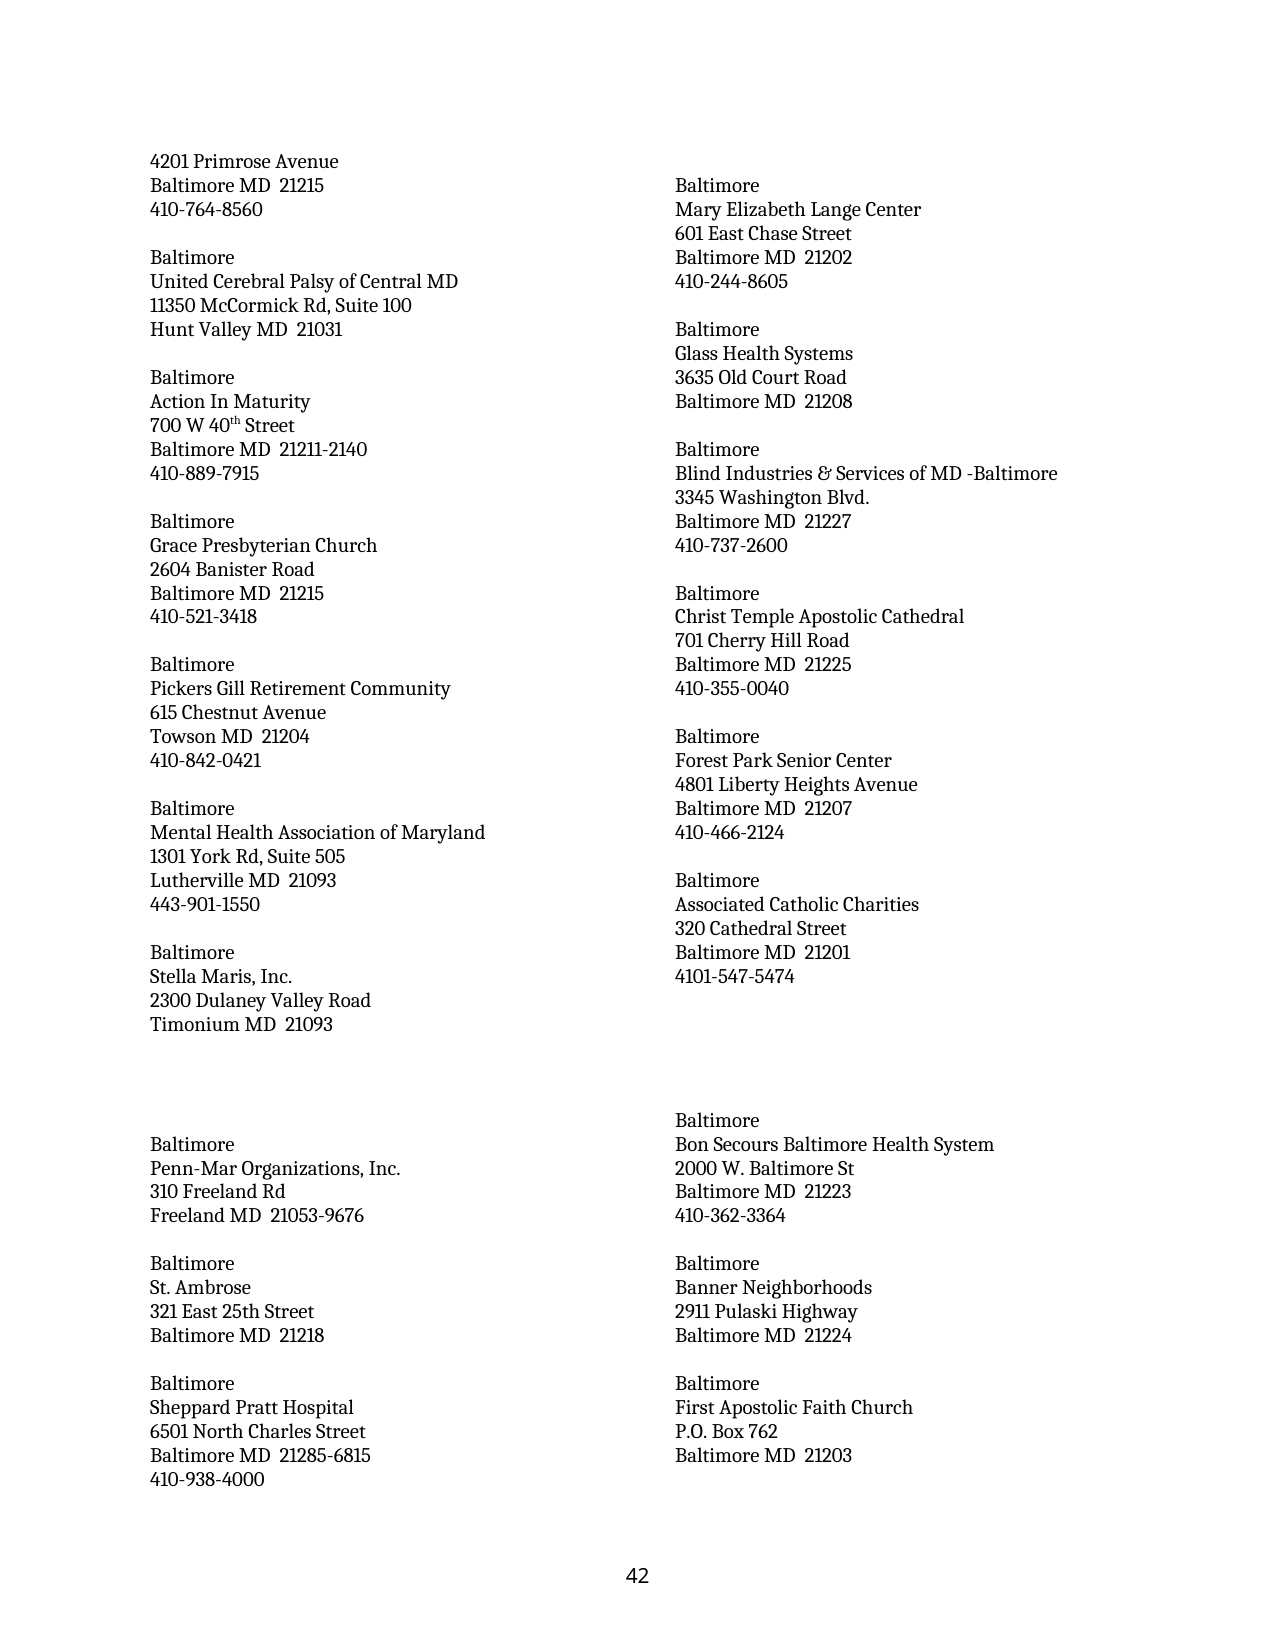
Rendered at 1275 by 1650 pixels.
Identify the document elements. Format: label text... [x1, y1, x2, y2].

text Stella Maris, Inc. [150, 964, 600, 988]
text 410-521-3418 [150, 605, 600, 629]
text 410-737-2600 [675, 533, 1125, 557]
text 2604 Banister Road [150, 557, 600, 581]
text St. Ambrose [150, 1276, 600, 1300]
text Baltimore [675, 869, 1125, 893]
text Blind Industries & Services of MD -Baltimore [675, 461, 1125, 485]
text Freeland MD 21053-9676 [150, 1204, 600, 1228]
text Forest Park Senior Center [675, 749, 1125, 773]
text Baltimore MD 21207 [675, 797, 1125, 821]
text Bon Secours Baltimore Health System [675, 1132, 1125, 1156]
text 320 Cathedral Street [675, 917, 1125, 941]
text 4801 Liberty Heights Avenue [675, 773, 1125, 797]
text First Apostolic Faith Church [675, 1396, 1125, 1420]
text Baltimore [675, 1372, 1125, 1396]
text 615 Chestnut Avenue [150, 701, 600, 725]
text Baltimore MD 21225 [675, 653, 1125, 677]
text Baltimore MD 21227 [675, 509, 1125, 533]
text Grace Presbyterian Church [150, 533, 600, 557]
text 410-362-3364 [675, 1204, 1125, 1228]
text 701 Cherry Hill Road [675, 629, 1125, 653]
text Baltimore MD 21208 [675, 389, 1125, 413]
text 6501 North Charles Street [150, 1420, 600, 1444]
text Associated Catholic Charities [675, 893, 1125, 917]
text Baltimore [675, 1108, 1125, 1132]
text Baltimore MD 21285-6815 [150, 1444, 600, 1468]
text Baltimore [150, 509, 600, 533]
text Timonium MD 21093 [150, 1012, 600, 1036]
text 410-842-0421 [150, 749, 600, 773]
text Baltimore [675, 581, 1125, 605]
text Baltimore [675, 1252, 1125, 1276]
text 4201 Primrose Avenue [150, 150, 600, 174]
text 4101-547-5474 [675, 964, 1125, 988]
text Hunt Valley MD 21031 [150, 318, 600, 342]
text 700 W 40th Street [150, 413, 600, 437]
text Baltimore MD 21218 [150, 1324, 600, 1348]
text 1301 York Rd, Suite 505 [150, 845, 600, 869]
text Baltimore [150, 1132, 600, 1156]
text 410-466-2124 [675, 821, 1125, 845]
text Mental Health Association of Maryland [150, 821, 600, 845]
text Baltimore MD 21215 [150, 581, 600, 605]
text Baltimore [675, 437, 1125, 461]
text 601 East Chase Street [675, 222, 1125, 246]
text Action In Maturity [150, 389, 600, 413]
text Baltimore [150, 653, 600, 677]
text Towson MD 21204 [150, 725, 600, 749]
text 410-938-4000 [150, 1468, 600, 1492]
text 443-901-1550 [150, 893, 600, 917]
text Christ Temple Apostolic Cathedral [675, 605, 1125, 629]
text Baltimore [150, 941, 600, 964]
text 410-889-7915 [150, 461, 600, 485]
text Baltimore [675, 318, 1125, 342]
text Glass Health Systems [675, 342, 1125, 366]
text Baltimore [150, 1252, 600, 1276]
text Baltimore MD 21202 [675, 246, 1125, 270]
text Baltimore [150, 797, 600, 821]
text Baltimore [150, 246, 600, 270]
text P.O. Box 762 [675, 1420, 1125, 1444]
text 321 East 25th Street [150, 1300, 600, 1324]
text Baltimore [150, 1372, 600, 1396]
text Baltimore [150, 366, 600, 389]
text 410-764-8560 [150, 198, 600, 222]
text 310 Freeland Rd [150, 1180, 600, 1204]
text Lutherville MD 21093 [150, 869, 600, 893]
text 2300 Dulaney Valley Road [150, 988, 600, 1012]
text Baltimore MD 21211-2140 [150, 437, 600, 461]
text Pickers Gill Retirement Community [150, 677, 600, 701]
text Baltimore MD 21224 [675, 1324, 1125, 1348]
text Baltimore MD 21201 [675, 941, 1125, 964]
text 3635 Old Court Road [675, 366, 1125, 389]
text United Cerebral Palsy of Central MD [150, 270, 600, 294]
text Baltimore MD 21203 [675, 1444, 1125, 1468]
text Baltimore MD 21223 [675, 1180, 1125, 1204]
text 11350 McCormick Rd, Suite 100 [150, 294, 600, 318]
text Sheppard Pratt Hospital [150, 1396, 600, 1420]
text 3345 Washington Blvd. [675, 485, 1125, 509]
text 2000 W. Baltimore St [675, 1156, 1125, 1180]
text Baltimore [675, 725, 1125, 749]
text Baltimore MD 21215 [150, 174, 600, 198]
text 410-355-0040 [675, 677, 1125, 701]
text Penn-Mar Organizations, Inc. [150, 1156, 600, 1180]
text 410-244-8605 [675, 270, 1125, 294]
text Banner Neighborhoods [675, 1276, 1125, 1300]
text 2911 Pulaski Highway [675, 1300, 1125, 1324]
text Baltimore [675, 174, 1125, 198]
text Mary Elizabeth Lange Center [675, 198, 1125, 222]
